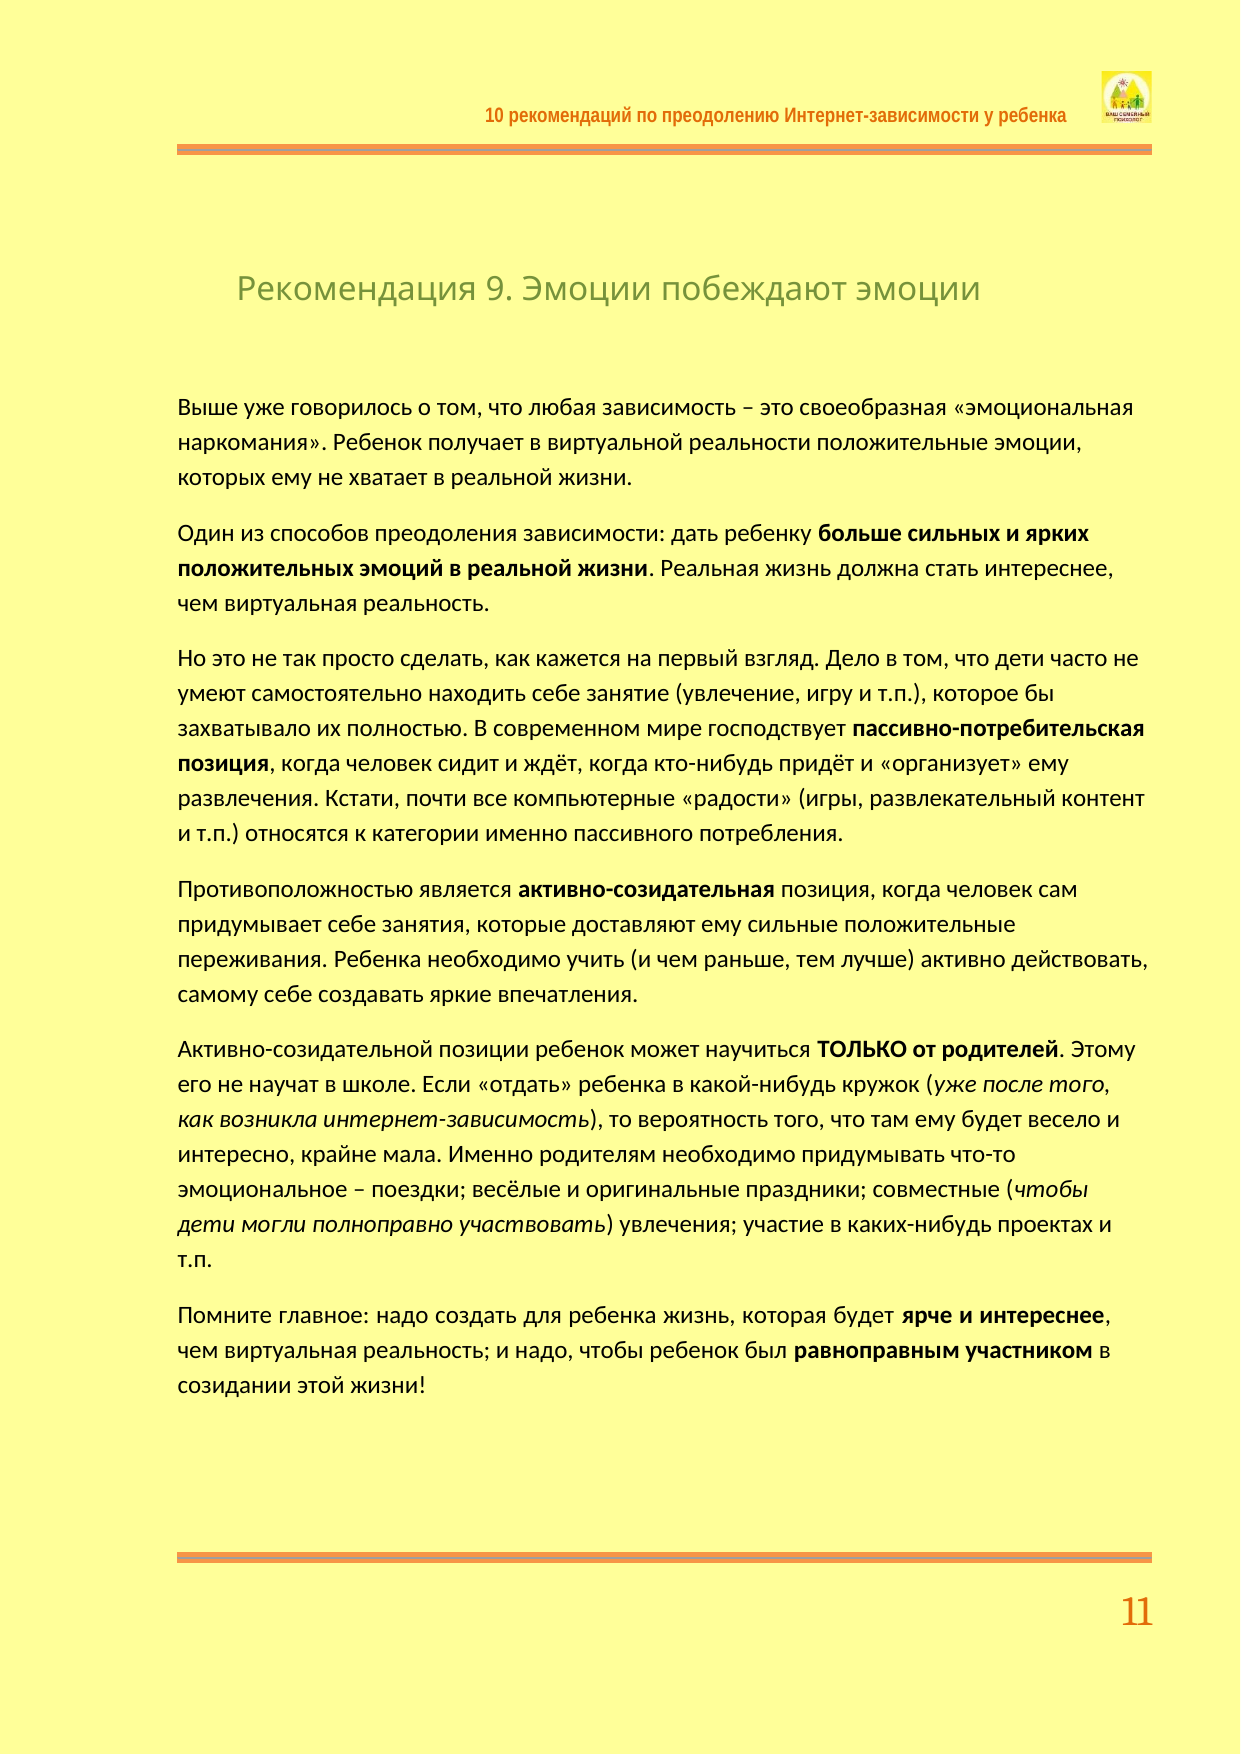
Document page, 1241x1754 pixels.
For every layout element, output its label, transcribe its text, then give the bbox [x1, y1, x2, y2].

subtitle 11 [154, 1588, 1152, 1636]
text переживания. Ребенка необходимо учить (и чем раньше, тем лучше) активно действовать, самому себе создавать яркие впечатления. [177, 943, 1151, 1009]
text Но это не так просто сделать, как кажется на первый взгляд. Дело в том, что дети часто не умеют самостоятельно находить себе занятие (увлечение, игру и т.п.), которое бы захватывало их полностью. В современном мире господствует пассивно-потребительская позиция, когда человек сидит и ждёт, когда кто-нибудь придёт и «организует» ему развлечения. Кстати, почти все компьютерные «радости» (игры, развлекательный контент и т.п.) относятся к категории именно пассивного потребления. [177, 643, 1152, 848]
subtitle Рекомендация 9. Эмоции побеждают эмоции [236, 264, 1176, 310]
picture [1101, 71, 1152, 123]
text Помните главное: надо создать для ребенка жизнь, которая будет ярче и интереснее, чем виртуальная реальность; и надо, чтобы ребенок был равноправным участником в созидании этой жизни! [177, 1299, 1111, 1400]
text Активно-созидательной позиции ребенок может научиться ТОЛЬКО от родителей. Этому его не научат в школе. Если «отдать» ребенка в какой-нибудь кружок (уже после того, как возникла интернет-зависимость), то вероятность того, что там ему будет весело и интересно, крайне мала. Именно родителям необходимо придумывать что-то [177, 1033, 1137, 1169]
text 10 рекомендаций по преодолению Интернет-зависимости у ребенка [485, 103, 1176, 127]
text Один из способов преодоления зависимости: дать ребенку больше сильных и ярких положительных эмоций в реальной жизни. Реальная жизнь должна стать интереснее, чем виртуальная реальность. [177, 517, 1152, 617]
text Противоположностью является активно-созидательная позиция, когда человек сам придумывает себе занятия, которые доставляют ему сильные положительные [177, 873, 1079, 939]
text Выше уже говорилось о том, что любая зависимость – это своеобразная «эмоциональная наркомания». Ребенок получает в виртуальной реальности положительные эмоции, которых ему не хватает в реальной жизни. [177, 391, 1136, 491]
text эмоциональное – поездки; весёлые и оригинальные праздники; совместные (чтобы дети могли полноправно участвовать) увлечения; участие в каких-нибудь проектах и т.п. [177, 1174, 1143, 1274]
